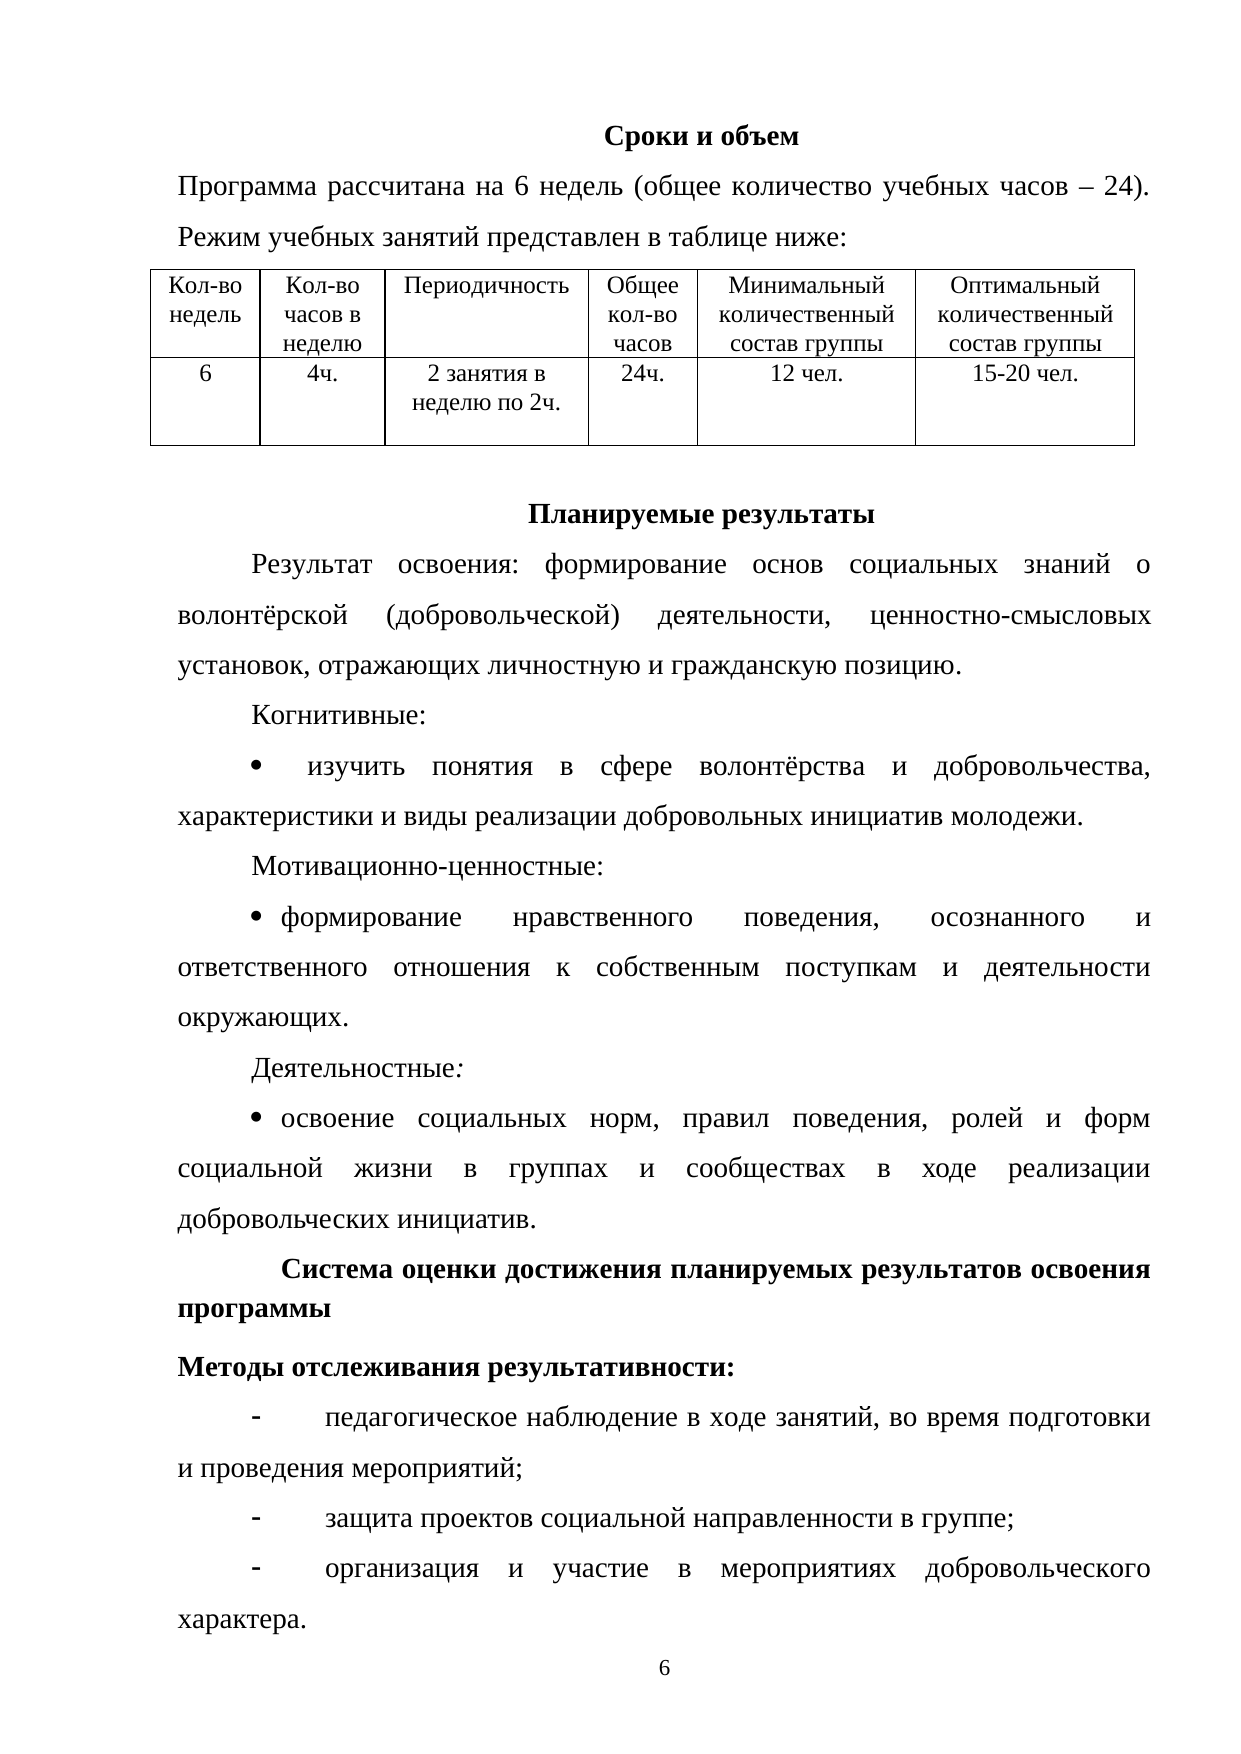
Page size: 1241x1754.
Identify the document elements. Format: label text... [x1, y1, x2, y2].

text Сроки и объем [177, 118, 1152, 152]
table_header Оптимальный количественный состав группы [916, 270, 1134, 357]
list формирование нравственного поведения, осознанного и ответственного отношения к собственным поступкам и деятельности окружающих. [177, 899, 1152, 949]
table_cell 6 [151, 358, 259, 445]
table_cell 15-20 чел. [916, 358, 1134, 445]
list освоение социальных норм, правил поведения, ролей и форм социальной жизни в группах и сообществах в ходе реализации добровольческих инициатив. [177, 1184, 1152, 1234]
table_cell 4ч. [261, 358, 384, 445]
list организация и участие в мероприятиях добровольческого характера. [177, 1551, 1152, 1634]
list педагогическое наблюдение в ходе занятий, во время подготовки и проведения мероприятий; [177, 1399, 1152, 1483]
list защита проектов социальной направленности в группе; [177, 1500, 1152, 1534]
table_header Кол-во недель [151, 270, 259, 357]
list освоение социальных норм, правил поведения, ролей и форм социальной жизни в группах и сообществах в ходе реализации добровольческих инициатив. [177, 1100, 1152, 1151]
table_header Минимальный количественный состав группы [698, 270, 915, 357]
list изучить понятия в сфере волонтёрства и добровольчества, характеристики и виды реализации добровольных инициатив молодежи. [177, 748, 1152, 832]
table_header Кол-во часов в неделю [261, 270, 384, 357]
text Система оценки достижения планируемых результатов освоения программы [177, 1251, 1152, 1323]
text Результат освоения: формирование основ социальных знаний о волонтёрской (добровольческой) деятельности, ценностно-смысловых установок, отражающих личностную и гражданскую позицию. [177, 547, 1152, 681]
table_cell 24ч. [589, 358, 697, 445]
table_cell 2 занятия в неделю по 2ч. [386, 358, 588, 445]
text Программа рассчитана на 6 недель (общее количество учебных часов – 24). Режим учебных занятий представлен в таблице ниже: [177, 168, 1152, 252]
table_header Периодичность [386, 270, 588, 357]
text Деятельностные: [177, 1050, 1152, 1083]
table_header Общее кол-во часов [589, 270, 697, 357]
table_cell 12 чел. [698, 358, 915, 445]
text Мотивационно-ценностные: [177, 848, 1152, 882]
text Планируемые результаты [177, 496, 1152, 530]
list формирование нравственного поведения, осознанного и ответственного отношения к собственным поступкам и деятельности окружающих. [177, 983, 1152, 1033]
text Когнитивные: [177, 697, 1152, 731]
text Методы отслеживания результативности: [177, 1349, 1152, 1383]
